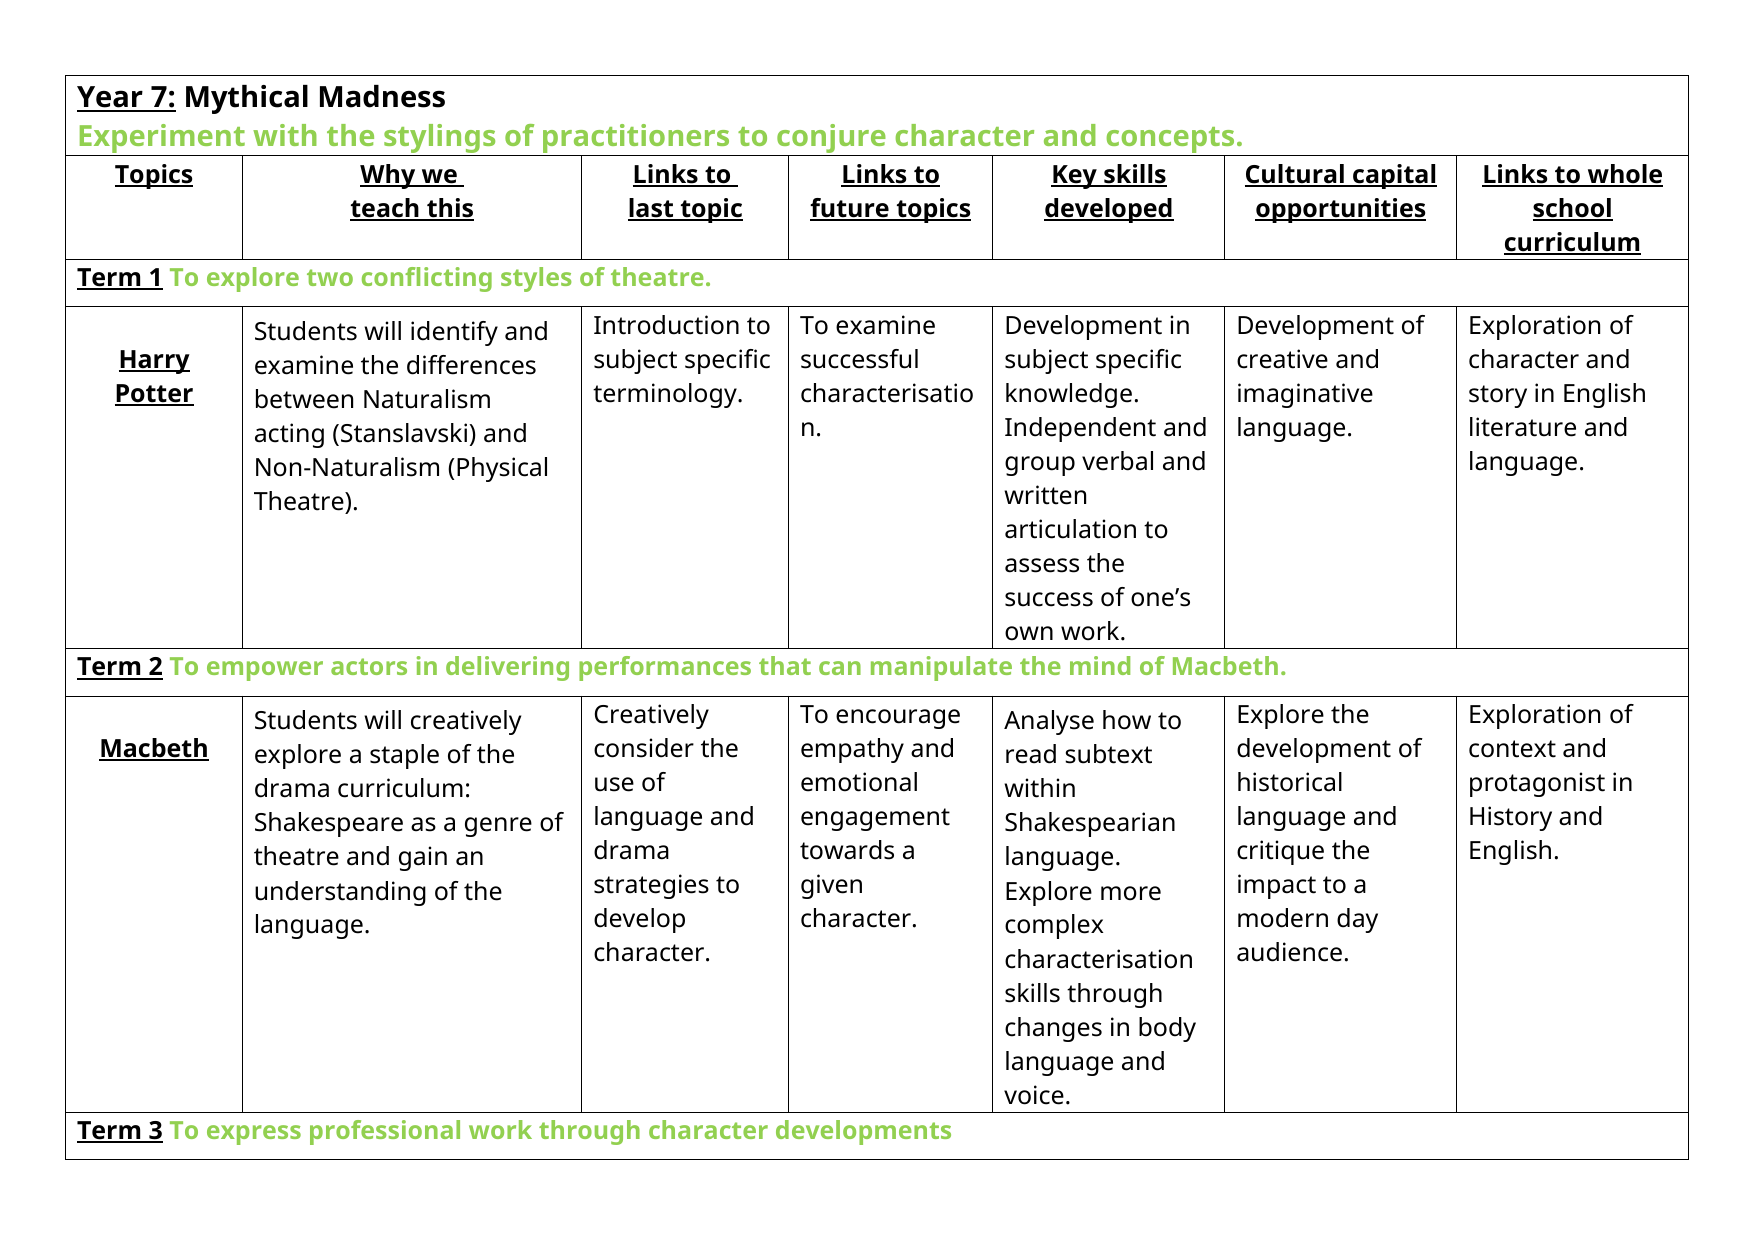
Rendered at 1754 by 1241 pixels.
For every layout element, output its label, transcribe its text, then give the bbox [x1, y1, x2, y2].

table_cell Why we teach this [243, 156, 581, 259]
table_cell Topics [66, 156, 242, 259]
table_cell Creatively consider the use of language and drama strategies to develop character. [582, 697, 788, 1112]
table_cell Macbeth [66, 697, 242, 1112]
table_cell Links to whole school curriculum [1457, 156, 1688, 259]
table_cell To encourage empathy and emotional engagement towards a given character. [789, 697, 992, 1112]
table_cell Term 2 To empower actors in delivering performances that can manipulate the mind of Macbeth. [66, 649, 1688, 696]
table_cell Exploration of character and story in English literature and language. [1457, 307, 1688, 648]
table_cell Introduction to subject specific terminology. [582, 307, 788, 648]
table_cell Links to future topics [789, 156, 992, 259]
table_cell Analyse how to read subtext within Shakespearian language. Explore more complex characterisation skills through changes in body language and voice. [993, 697, 1224, 1112]
table_cell Links to last topic [582, 156, 788, 259]
table_cell Cultural capital opportunities [1225, 156, 1456, 259]
table_cell Term 3 To express professional work through character developments [66, 1113, 1688, 1159]
table_cell Development of creative and imaginative language. [1225, 307, 1456, 648]
table_cell Development in subject specific knowledge. Independent and group verbal and written articulation to assess the success of one’s own work. [993, 307, 1224, 648]
table_header Year 7: Mythical Madness Experiment with the stylings of practitioners to conjure character and concepts. [66, 76, 1688, 155]
table_cell Key skills developed [993, 156, 1224, 259]
table_cell Harry Potter [66, 307, 242, 648]
table_cell Explore the development of historical language and critique the impact to a modern day audience. [1225, 697, 1456, 1112]
table_cell To examine successful characterisation. [789, 307, 992, 648]
table_cell Students will creatively explore a staple of the drama curriculum: Shakespeare as a genre of theatre and gain an understanding of the language. [243, 697, 581, 1112]
table_cell Term 1 To explore two conflicting styles of theatre. [66, 260, 1688, 306]
table_cell Students will identify and examine the differences between Naturalism acting (Stanslavski) and Non-Naturalism (Physical Theatre). [243, 307, 581, 648]
table_cell Exploration of context and protagonist in History and English. [1457, 697, 1688, 1112]
